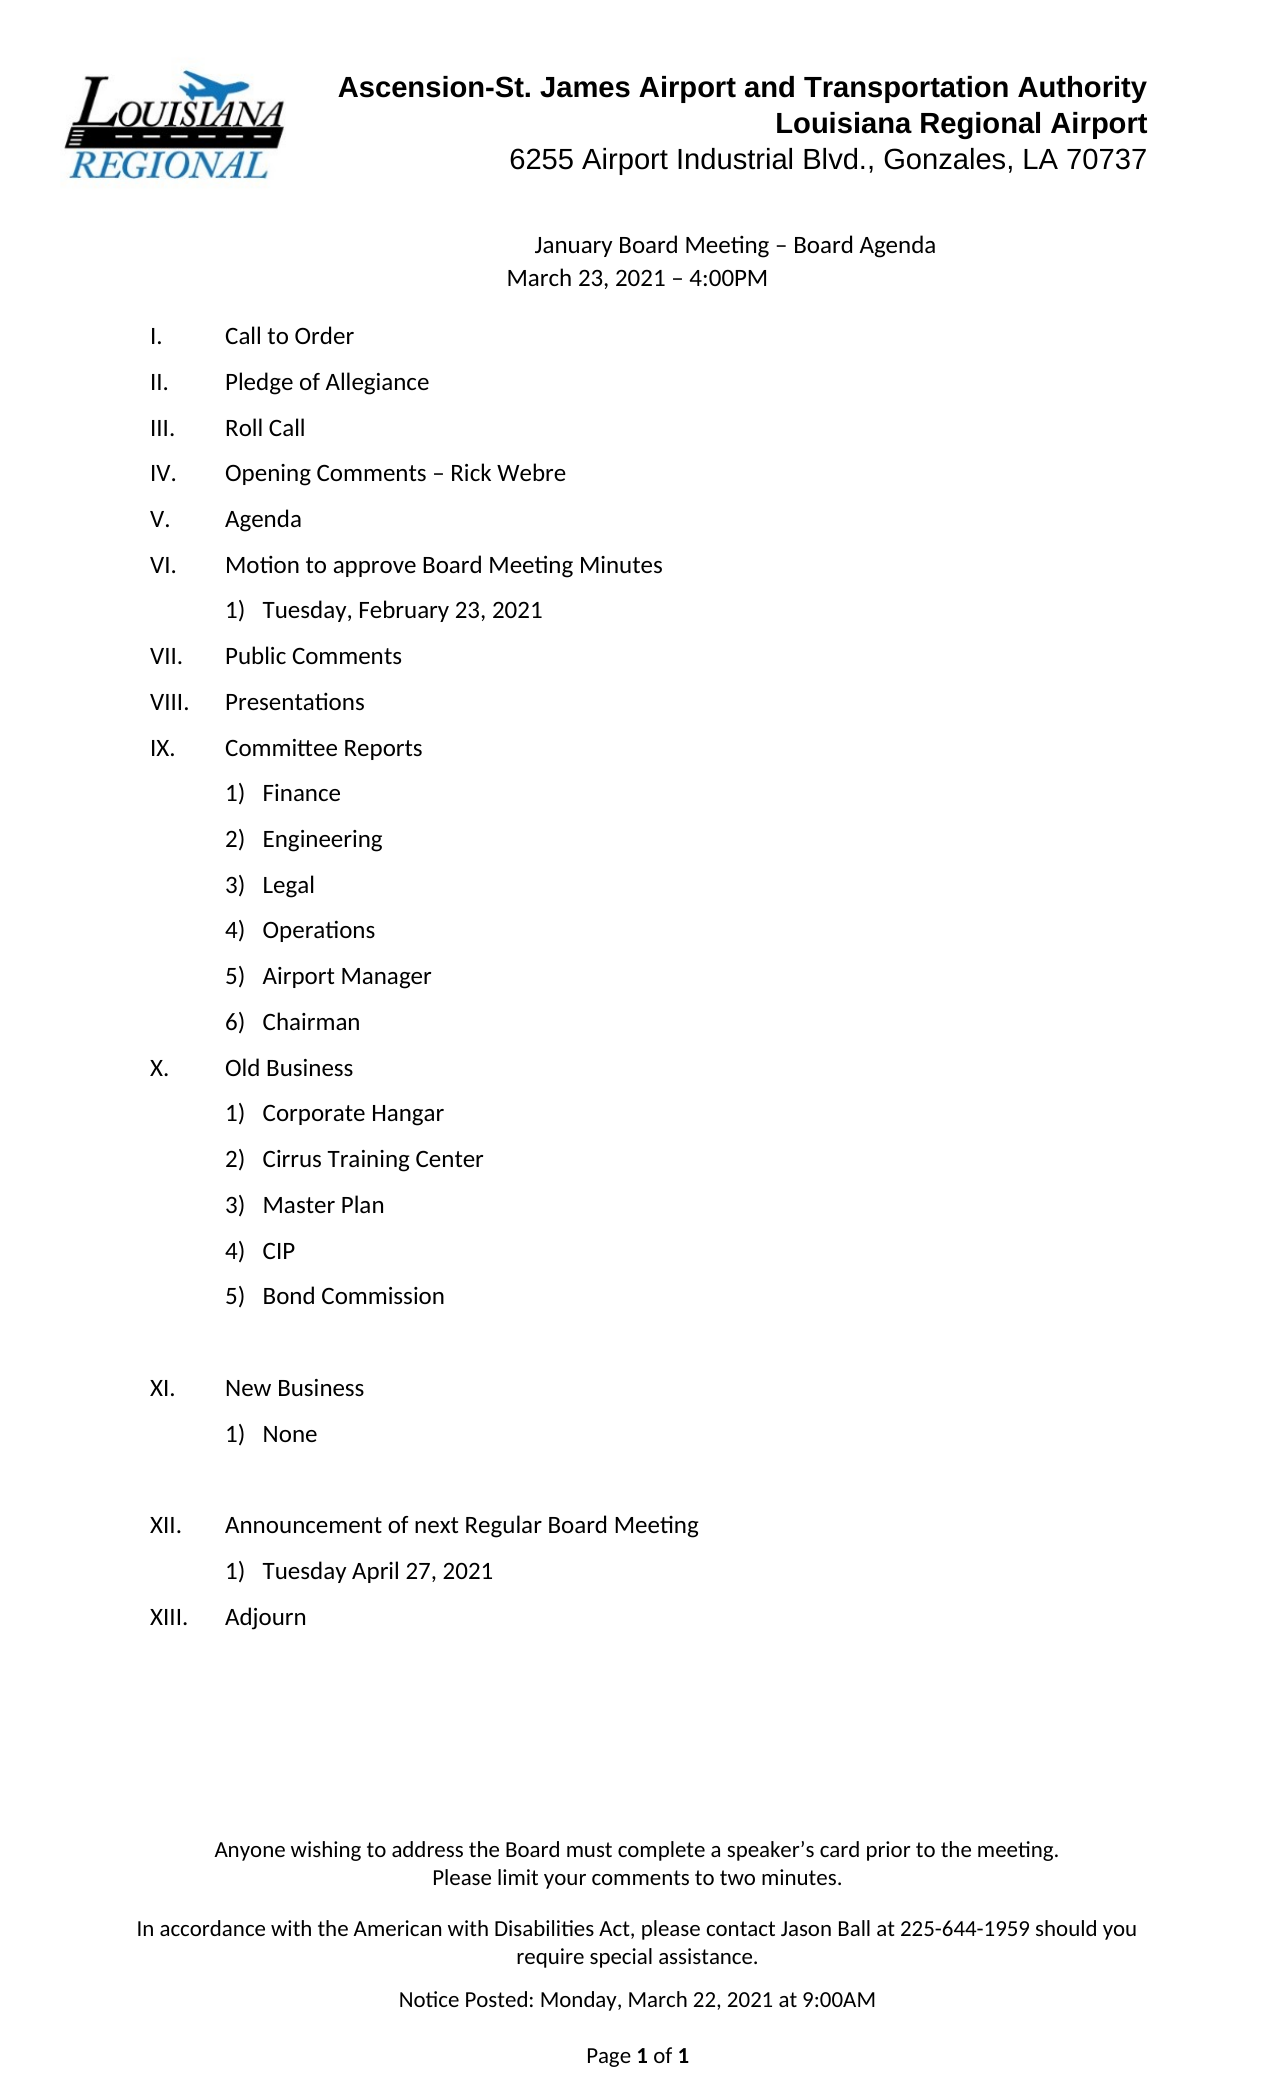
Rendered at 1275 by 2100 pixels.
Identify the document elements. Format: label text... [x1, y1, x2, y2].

picture [58, 9, 290, 241]
list Chairman [225, 1006, 1162, 1037]
list Opening Comments – Rick Webre [150, 457, 1162, 488]
list Pledge of Allegiance [150, 366, 1162, 396]
list Motion to approve Board Meeting Minutes [150, 549, 1162, 579]
list Engineering [225, 823, 1162, 854]
text January Board Meeting – Board Agenda [112, 150, 1162, 260]
list Legal [225, 869, 1162, 899]
list Adjourn [150, 1601, 1162, 1631]
list Tuesday April 27, 2021 [225, 1555, 1162, 1585]
list Roll Call [150, 412, 1162, 442]
list Operations [225, 915, 1162, 945]
list Call to Order [150, 320, 1162, 351]
list Old Business [150, 1052, 1162, 1082]
list Cirrus Training Center [225, 1143, 1162, 1174]
list Airport Manager [225, 960, 1162, 991]
list Finance [225, 777, 1162, 808]
list None [225, 1418, 1162, 1448]
list Committee Reports [150, 732, 1162, 762]
list Announcement of next Regular Board Meeting [150, 1509, 1162, 1540]
list New Business [150, 1372, 1162, 1402]
list Presentations [150, 686, 1162, 717]
list Corporate Hangar [225, 1098, 1162, 1128]
list Bond Commission [225, 1281, 1162, 1311]
list Agenda [150, 503, 1162, 534]
list CIP [225, 1235, 1162, 1265]
list Tuesday, February 23, 2021 [225, 594, 1162, 625]
text March 23, 2021 – 4:00PM [112, 262, 1162, 293]
list Public Comments [150, 640, 1162, 671]
list Master Plan [225, 1189, 1162, 1219]
